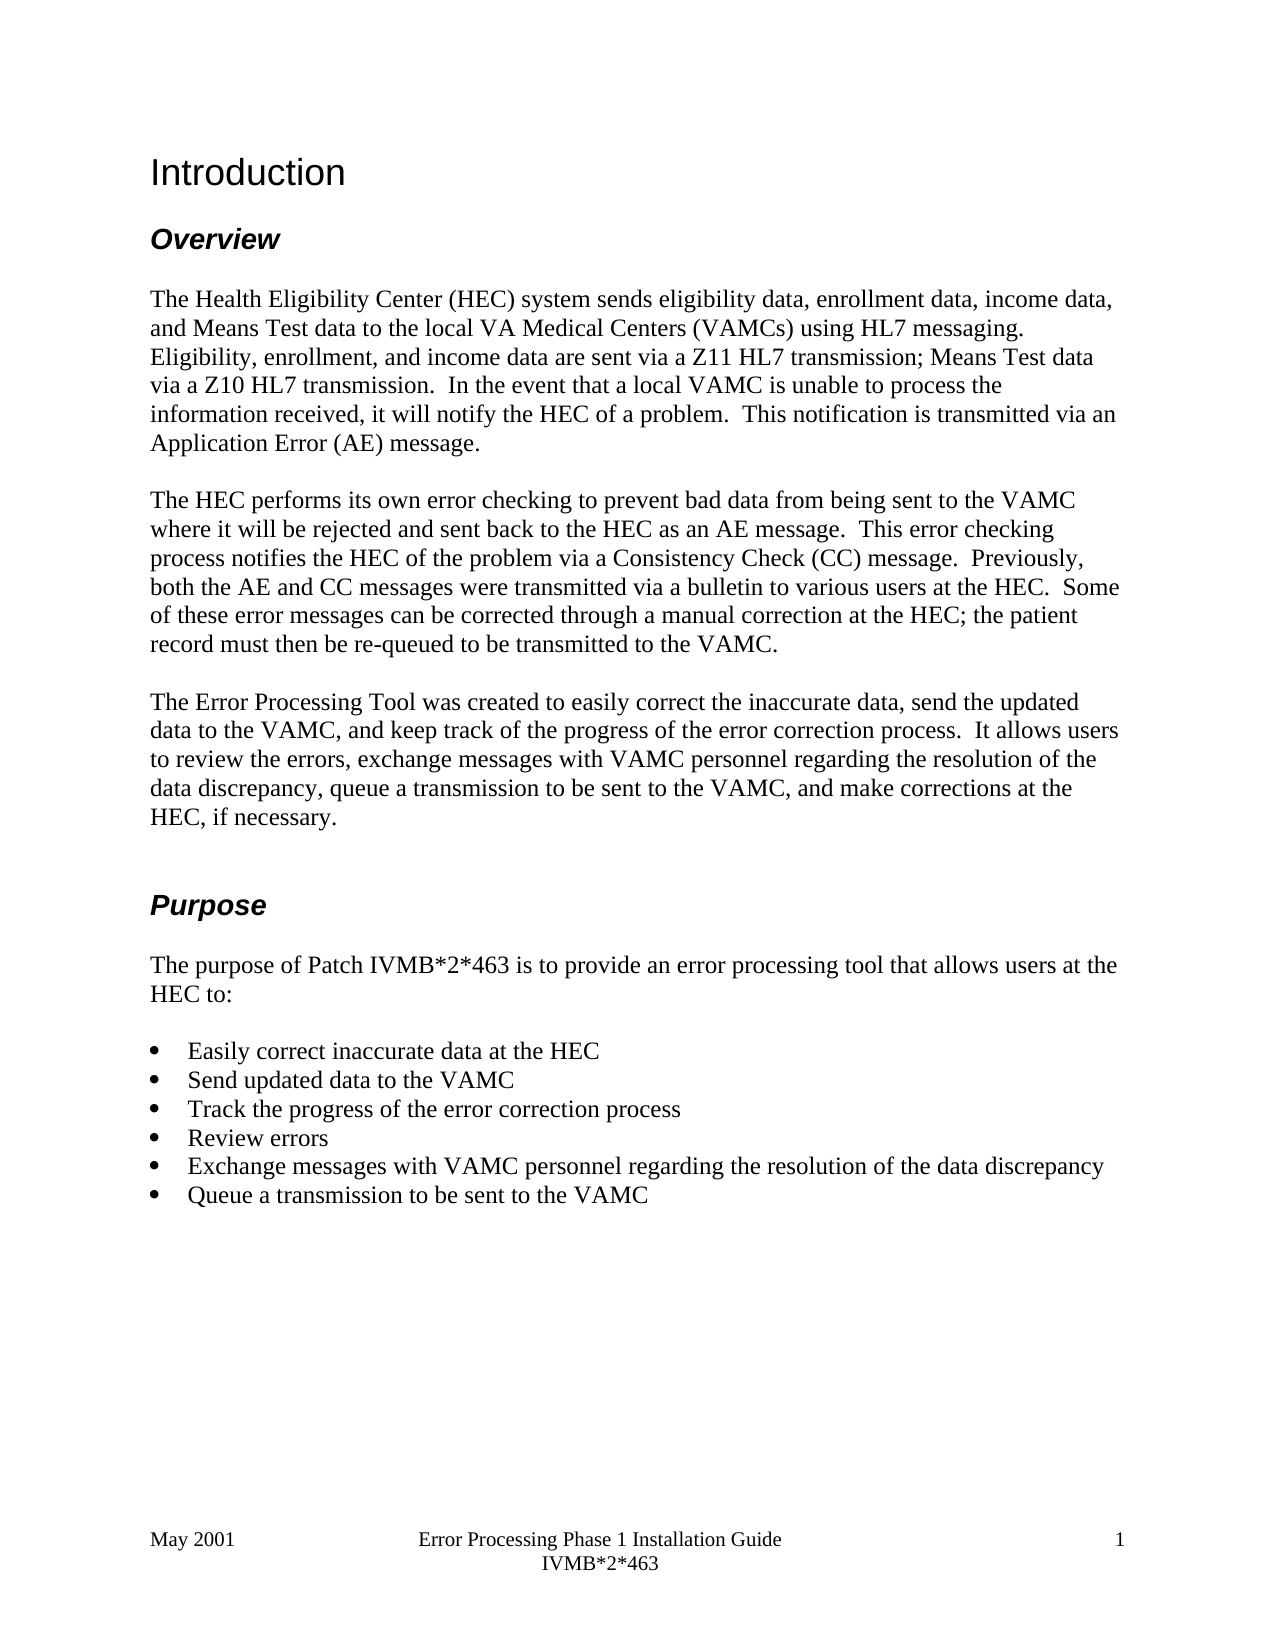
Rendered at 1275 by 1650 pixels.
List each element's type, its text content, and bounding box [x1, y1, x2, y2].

list Review errors [150, 1123, 1125, 1151]
list Track the progress of the error correction process [150, 1094, 1125, 1123]
text The HEC performs its own error checking to prevent bad data from being sent to the VAMC where it will be rejected and sent back to the HEC as an AE message. This error checking process notifies the HEC of the problem via a Consistency Check (CC) message. Previously, both the AE and CC messages were transmitted via a bulletin to various users at the HEC. Some of these error messages can be corrected through a manual correction at the HEC; the patient record must then be re-queued to be transmitted to the VAMC. [150, 485, 1125, 658]
list Queue a transmission to be sent to the VAMC [150, 1180, 1125, 1209]
subtitle Purpose [150, 888, 1125, 921]
subtitle Overview [150, 222, 1125, 255]
text The Error Processing Tool was created to easily correct the inaccurate data, send the updated data to the VAMC, and keep track of the progress of the error correction process. It allows users to review the errors, exchange messages with VAMC personnel regarding the resolution of the data discrepancy, queue a transmission to be sent to the VAMC, and make corrections at the HEC, if necessary. [150, 687, 1125, 830]
subtitle Introduction [150, 150, 1125, 193]
text The Health Eligibility Center (HEC) system sends eligibility data, enrollment data, income data, and Means Test data to the local VA Medical Centers (VAMCs) using HL7 messaging. Eligibility, enrollment, and income data are sent via a Z11 HL7 transmission; Means Test data via a Z10 HL7 transmission. In the event that a local VAMC is unable to process the information received, it will notify the HEC of a problem. This notification is transmitted via an Application Error (AE) message. [150, 284, 1125, 457]
list Easily correct inaccurate data at the HEC [150, 1036, 1125, 1065]
list Exchange messages with VAMC personnel regarding the resolution of the data discrepancy [150, 1151, 1125, 1180]
text The purpose of Patch IVMB*2*463 is to provide an error processing tool that allows users at the HEC to: [150, 950, 1125, 1008]
list Send updated data to the VAMC [150, 1065, 1125, 1094]
